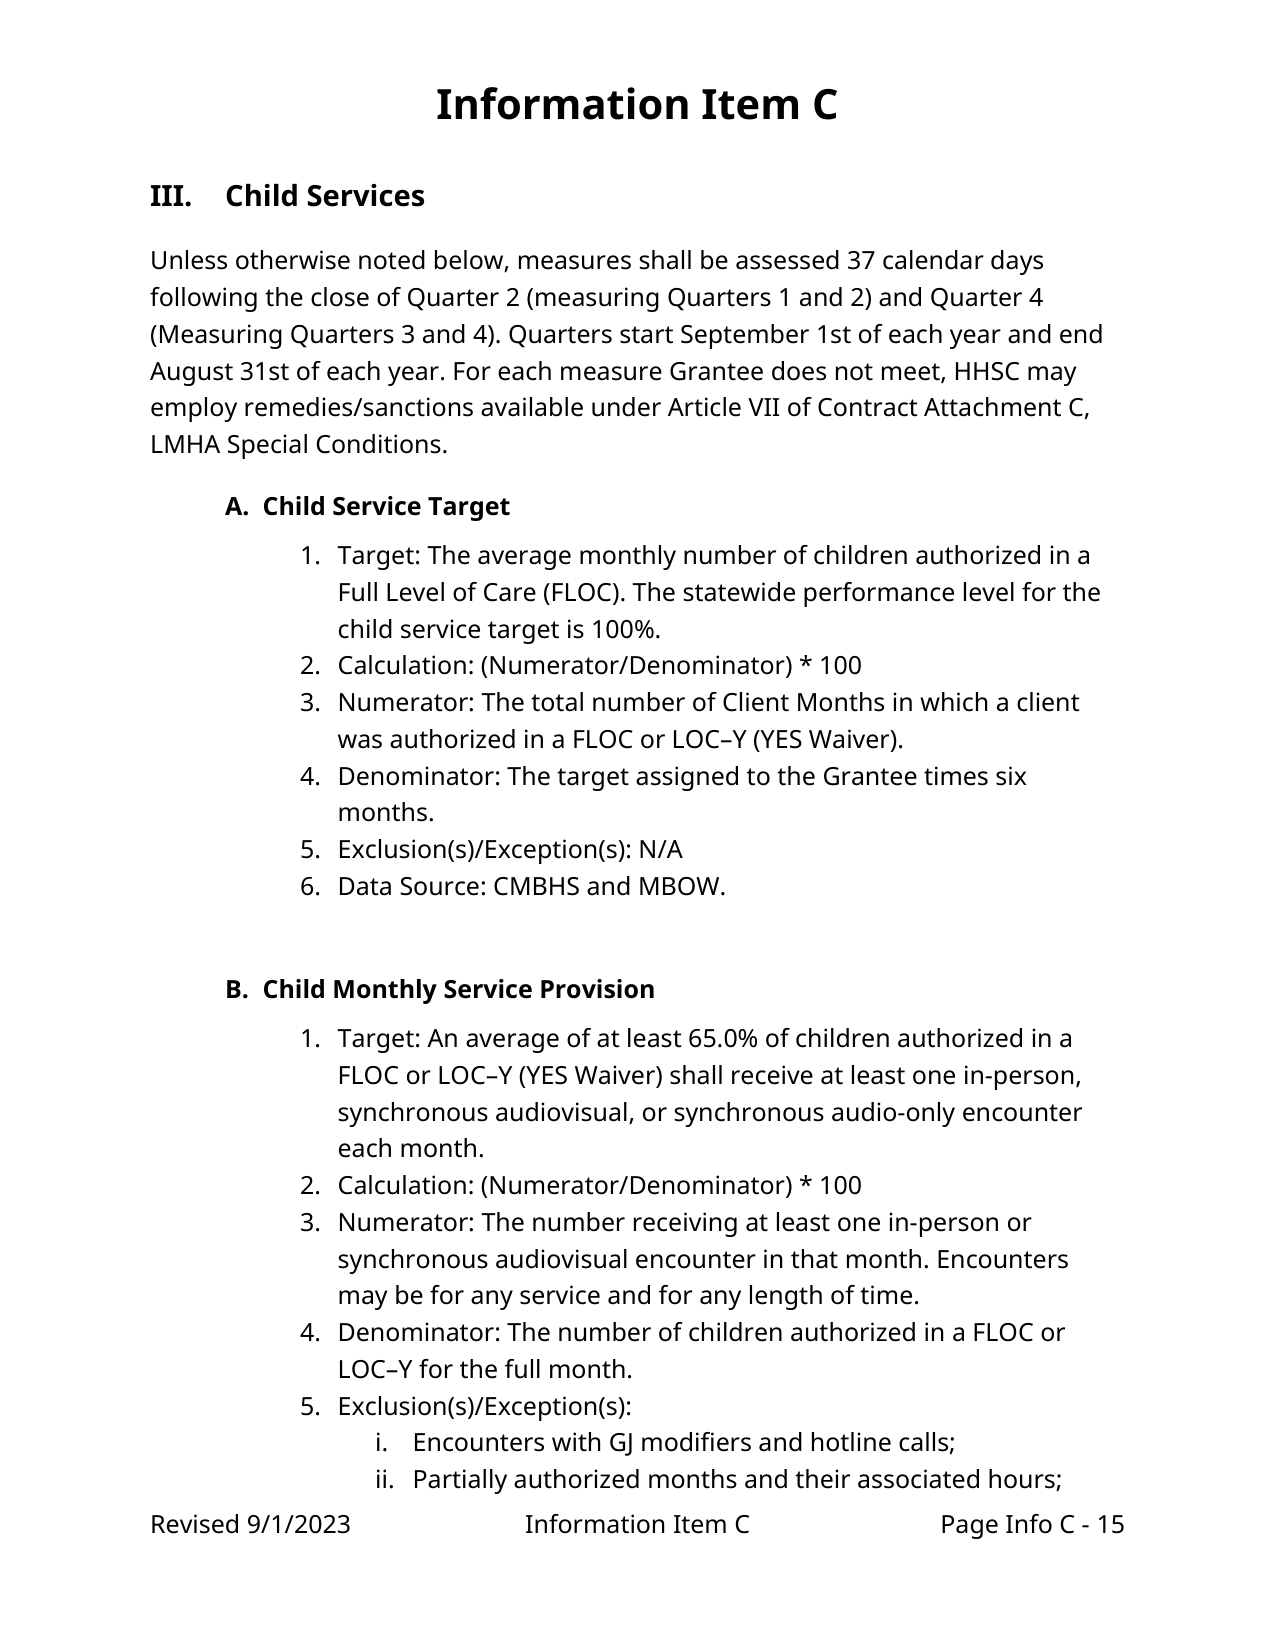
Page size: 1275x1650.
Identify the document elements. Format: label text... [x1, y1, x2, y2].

subtitle Child Service Target [225, 488, 1125, 522]
list Data Source: CMBHS and MBOW. [300, 869, 1125, 903]
list Denominator: The number of children authorized in a FLOC or LOC–Y for the full month. [300, 1315, 1125, 1386]
list Exclusion(s)/Exception(s): [300, 1388, 1125, 1422]
list Partially authorized months and their associated hours; [375, 1462, 1125, 1496]
list Calculation: (Numerator/Denominator) * 100 [300, 1168, 1125, 1202]
subtitle Child Monthly Service Provision [225, 971, 1125, 1005]
subtitle Child Services [150, 175, 1125, 215]
list Numerator: The number receiving at least one in-person or synchronous audiovisual encounter in that month. Encounters may be for any service and for any length of time. [300, 1204, 1125, 1312]
list Target: The average monthly number of children authorized in a Full Level of Care (FLOC). The statewide performance level for the child service target is 100%. [300, 538, 1125, 645]
list Target: An average of at least 65.0% of children authorized in a FLOC or LOC–Y (YES Waiver) shall receive at least one in-person, synchronous audiovisual, or synchronous audio-only encounter each month. [300, 1021, 1125, 1165]
list Exclusion(s)/Exception(s): N/A [300, 832, 1125, 866]
list Denominator: The target assigned to the Grantee times six months. [300, 758, 1125, 829]
list Calculation: (Numerator/Denominator) * 100 [300, 648, 1125, 682]
list Encounters with GJ modifiers and hotline calls; [375, 1425, 1125, 1459]
text Unless otherwise noted below, measures shall be assessed 37 calendar days following the close of Quarter 2 (measuring Quarters 1 and 2) and Quarter 4 (Measuring Quarters 3 and 4). Quarters start September 1st of each year and end August 31st of each year. For each measure Grantee does not meet, HHSC may employ remedies/sanctions available under Article VII of Contract Attachment C, LMHA Special Conditions. [150, 243, 1125, 461]
list Numerator: The total number of Client Months in which a client was authorized in a FLOC or LOC–Y (YES Waiver). [300, 685, 1125, 756]
